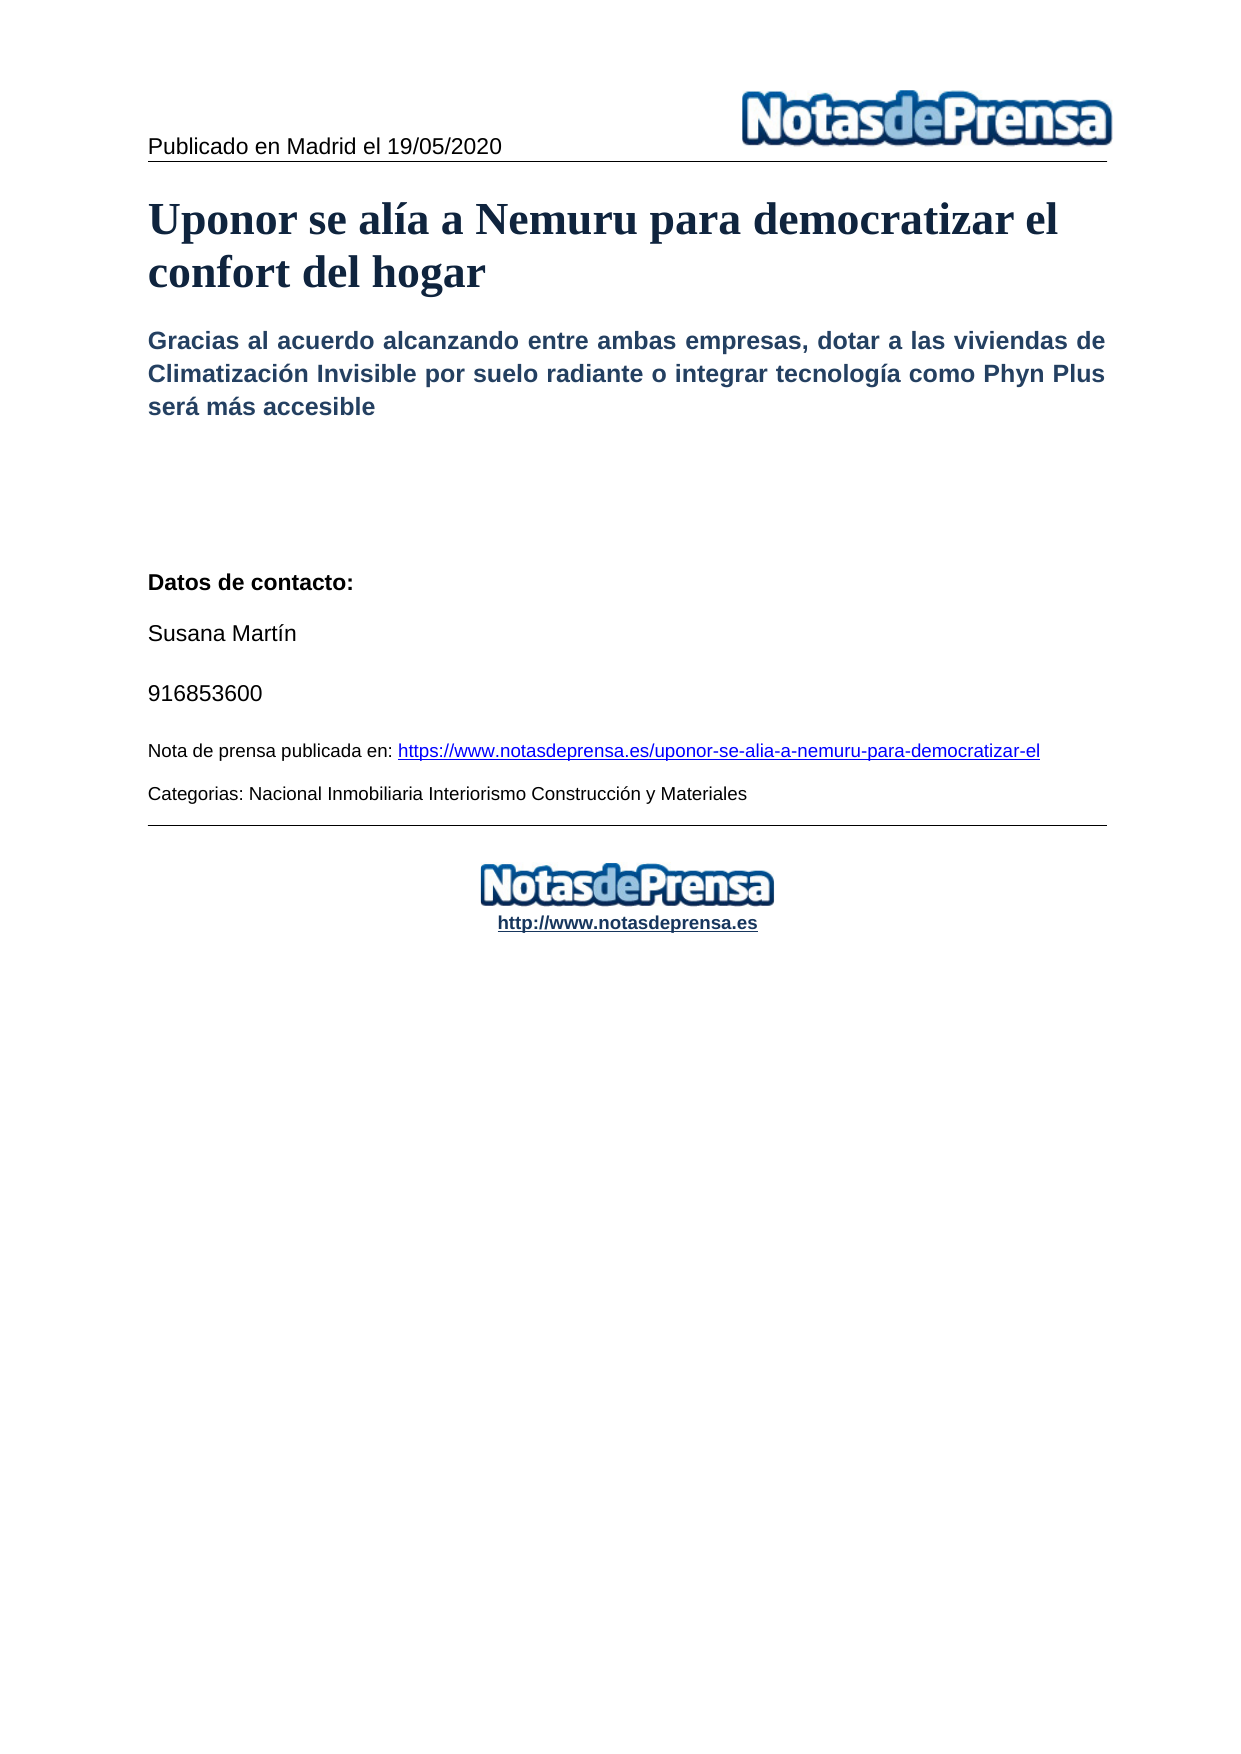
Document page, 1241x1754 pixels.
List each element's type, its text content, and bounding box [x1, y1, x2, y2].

text Categorias: Nacional Inmobiliaria Interiorismo Construcción y Materiales [148, 783, 1107, 804]
text 916853600 [148, 680, 1063, 706]
text Nota de prensa publicada en: https://www.notasdeprensa.es/uponor-se-alia-a-nemuru-para-democratizar-el [148, 740, 1107, 762]
picture [480, 862, 775, 908]
subtitle Uponor se alía a Nemuru para democratizar el confort del hogar [148, 192, 1107, 297]
text Susana Martín [148, 619, 1063, 646]
picture [742, 90, 1113, 148]
subtitle Gracias al acuerdo alcanzando entre ambas empresas, dotar a las viviendas de Climatización Invisible por suelo radiante o integrar tecnología como Phyn Plus será más accesible [148, 326, 1107, 421]
text Publicado en Madrid el 19/05/2020 [148, 133, 1107, 161]
text http://www.notasdeprensa.es [148, 912, 1107, 934]
text Datos de contacto: [148, 568, 1107, 595]
